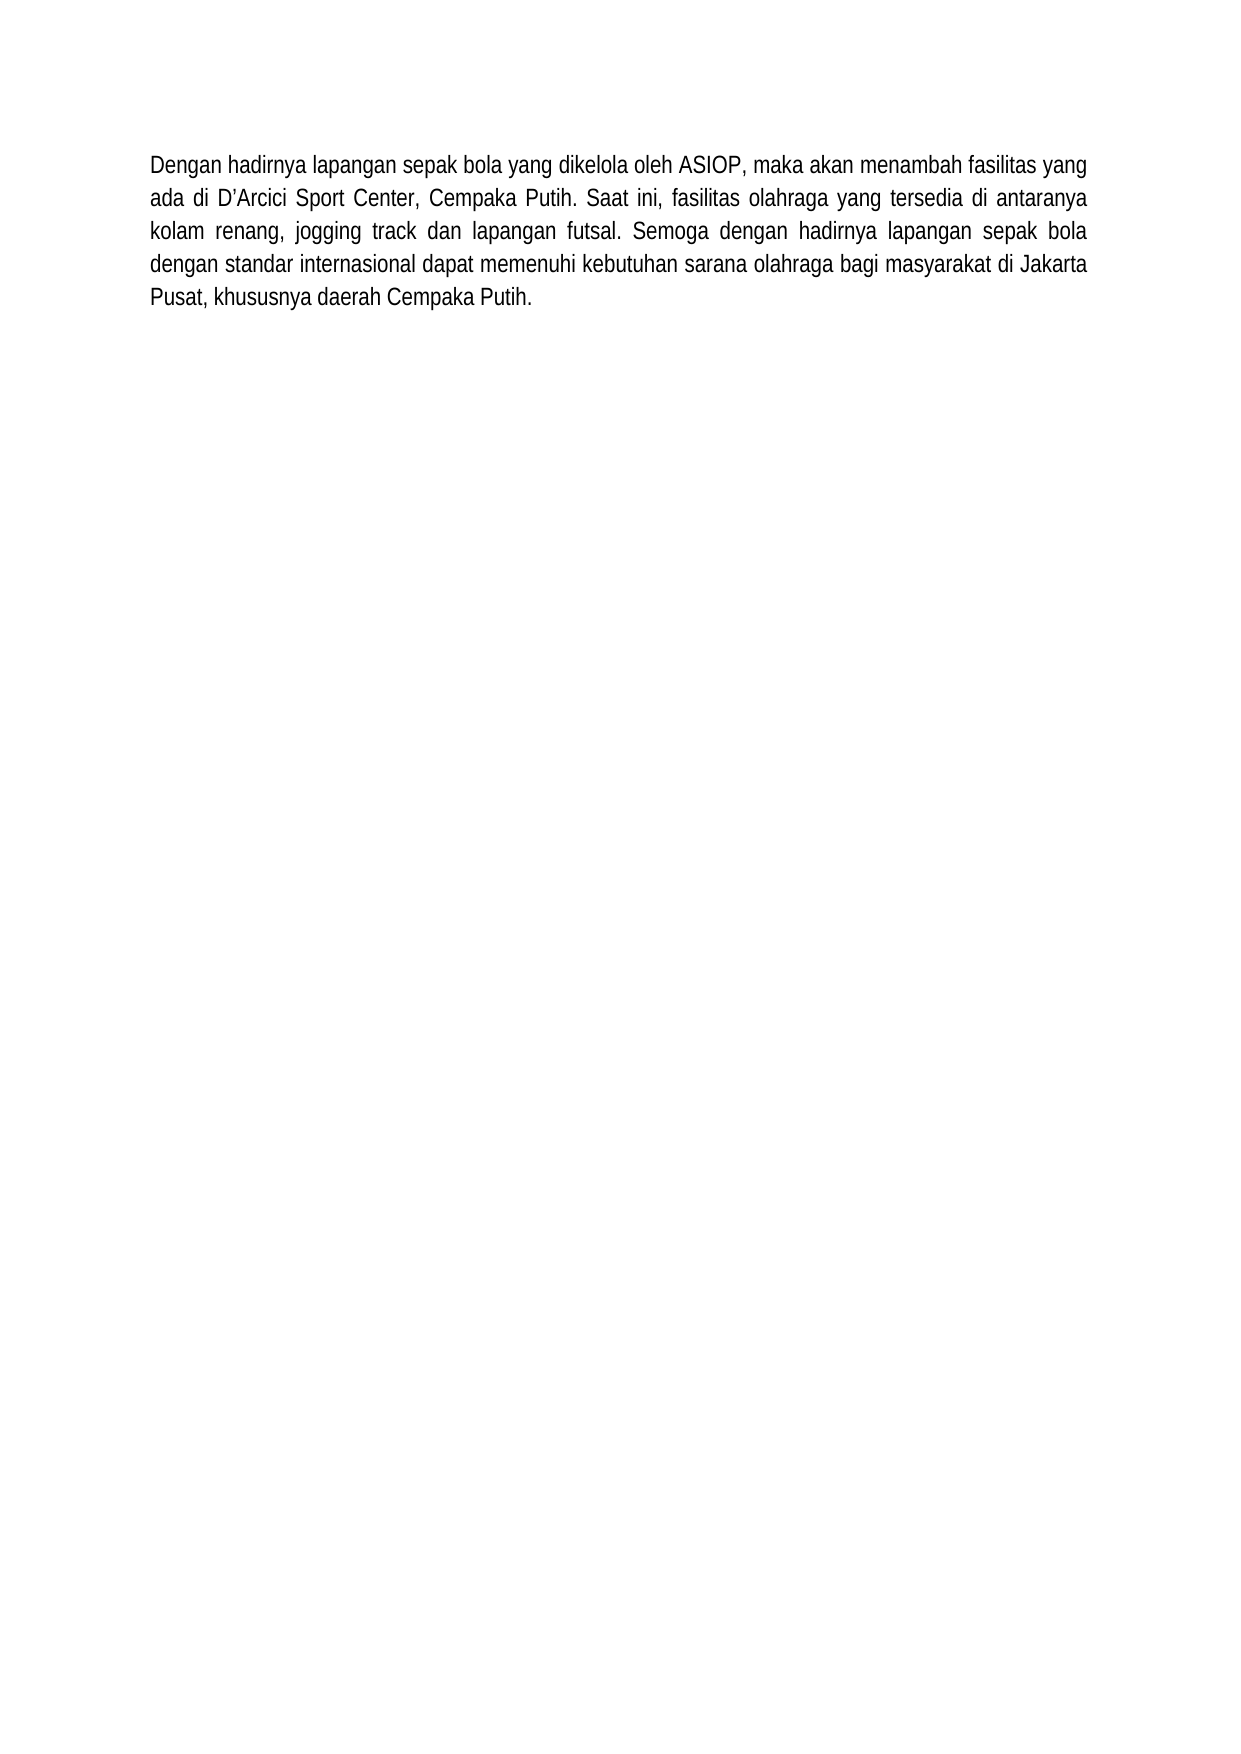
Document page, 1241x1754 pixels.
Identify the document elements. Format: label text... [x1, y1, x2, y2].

text Dengan hadirnya lapangan sepak bola yang dikelola oleh ASIOP, maka akan menambah fasilitas yang ada di D’Arcici Sport Center, Cempaka Putih. Saat ini, fasilitas olahraga yang tersedia di antaranya kolam renang, jogging track dan lapangan futsal. Semoga dengan hadirnya lapangan sepak bola dengan standar internasional dapat memenuhi kebutuhan sarana olahraga bagi masyarakat di Jakarta Pusat, khususnya daerah Cempaka Putih. [150, 150, 1090, 310]
